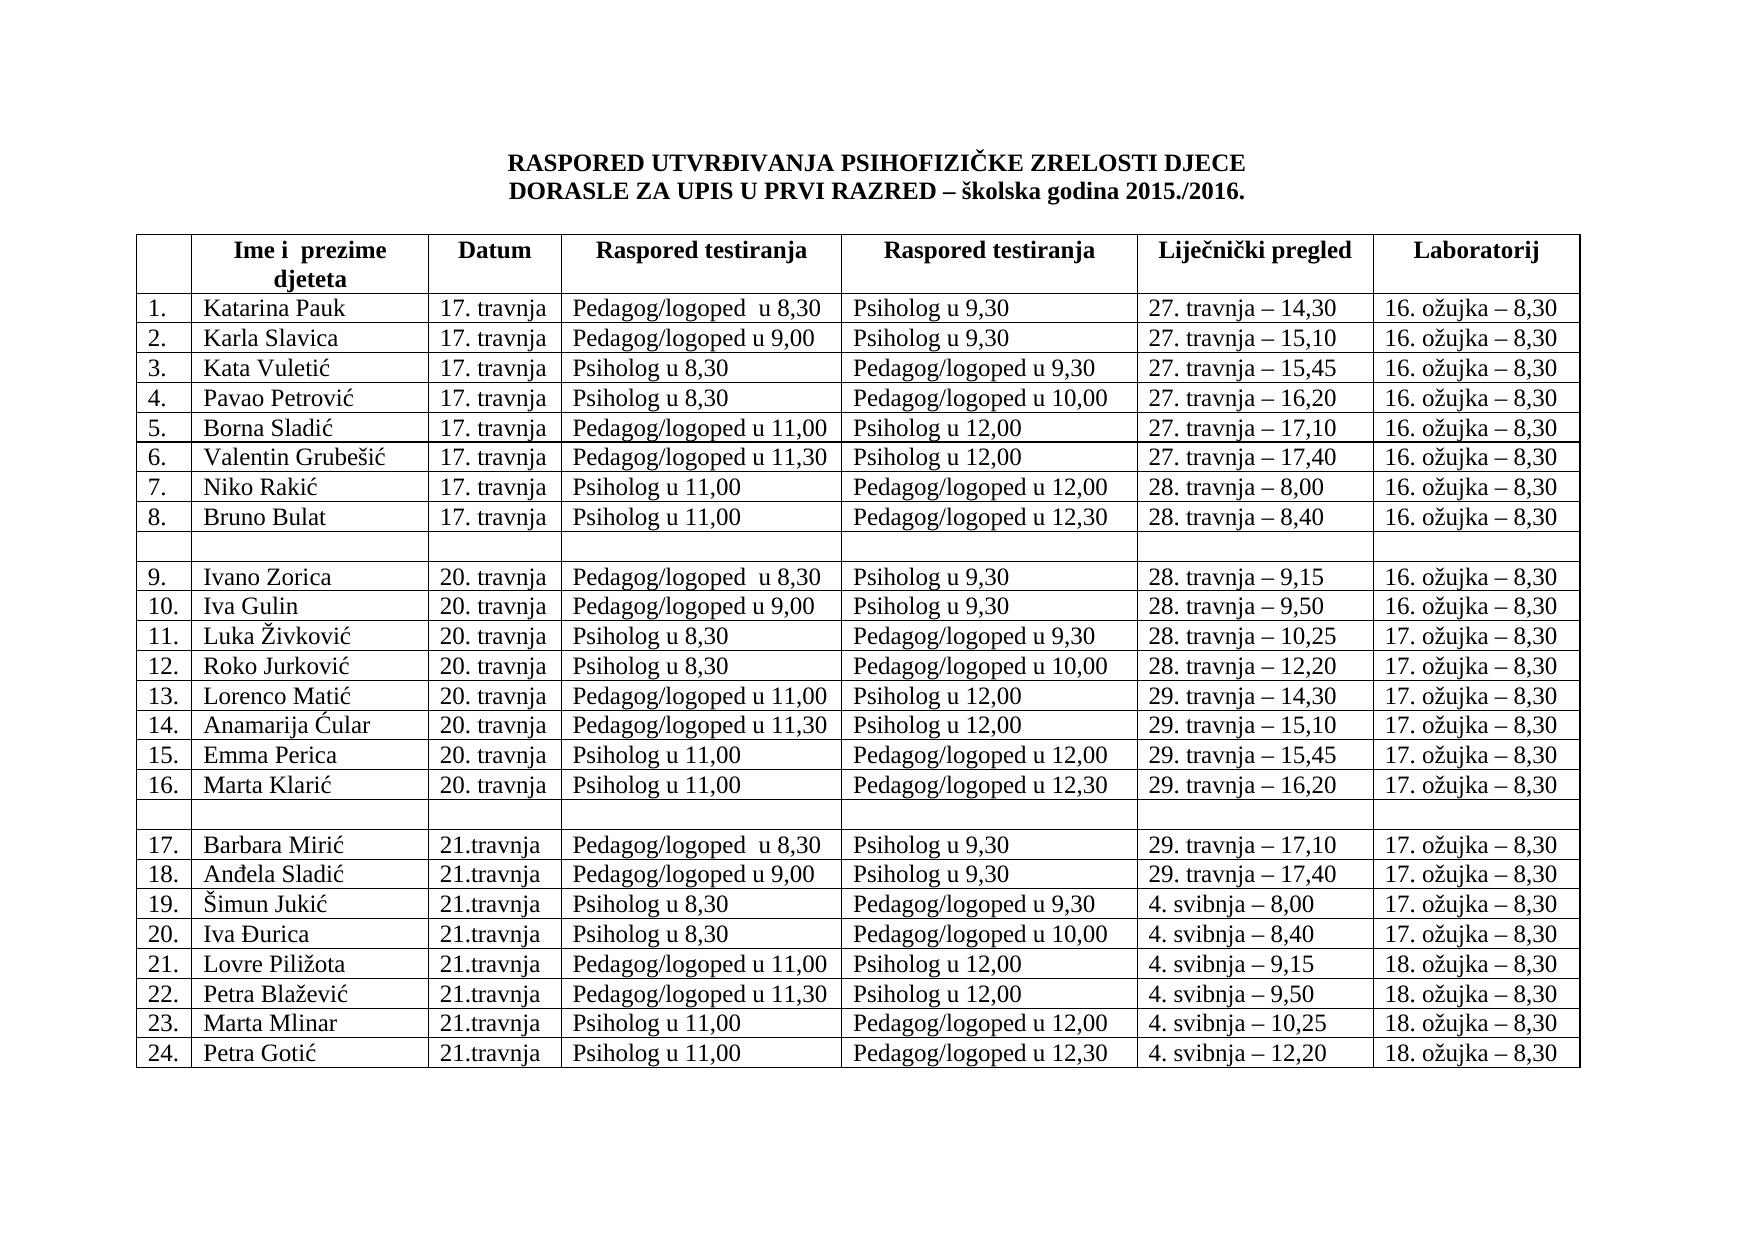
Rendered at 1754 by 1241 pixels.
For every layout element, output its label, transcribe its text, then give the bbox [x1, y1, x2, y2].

table_cell 17. ožujka – 8,30 [1374, 740, 1579, 769]
table_cell 16. ožujka – 8,30 [1374, 323, 1579, 352]
table_cell 20. travnja [429, 740, 561, 769]
table_cell Niko Rakić [192, 472, 428, 501]
table_cell Psiholog u 12,00 [842, 711, 1137, 739]
table_cell 17. travnja [429, 383, 561, 412]
table_cell [1138, 800, 1373, 829]
table_cell Psiholog u 9,30 [842, 860, 1137, 888]
table_cell [1374, 532, 1579, 561]
table_cell [562, 800, 841, 829]
table_cell 7. [137, 472, 191, 501]
table_cell Psiholog u 12,00 [842, 949, 1137, 978]
table_cell Psiholog u 11,00 [562, 502, 841, 531]
table_cell Pedagog/logoped u 12,00 [842, 1009, 1137, 1037]
table_header Raspored testiranja [842, 235, 1137, 292]
table_cell 20. travnja [429, 651, 561, 680]
table_cell 16. ožujka – 8,30 [1374, 502, 1579, 531]
text RASPORED UTVRĐIVANJA PSIHOFIZIČKE ZRELOSTI DJECE [148, 148, 1606, 176]
table_header Raspored testiranja [562, 235, 841, 292]
table_cell 4. [137, 383, 191, 412]
table_cell 21.travnja [429, 979, 561, 1007]
table_cell Pedagog/logoped u 11,00 [562, 413, 841, 441]
table_cell 20. travnja [429, 621, 561, 650]
table_cell Pedagog/logoped u 12,00 [842, 740, 1137, 769]
table_cell Psiholog u 9,30 [842, 562, 1137, 590]
table_cell 14. [137, 711, 191, 739]
table_cell Pedagog/logoped u 9,30 [842, 889, 1137, 918]
table_cell [429, 532, 561, 561]
table_cell 17. travnja [429, 294, 561, 322]
table_cell Petra Blažević [192, 979, 428, 1007]
table_cell 16. ožujka – 8,30 [1374, 443, 1579, 471]
table_cell Psiholog u 12,00 [842, 443, 1137, 471]
table_cell 21.travnja [429, 860, 561, 888]
table_cell Katarina Pauk [192, 294, 428, 322]
table_cell 4. svibnja – 8,00 [1138, 889, 1373, 918]
table_cell Psiholog u 8,30 [562, 621, 841, 650]
table_cell 29. travnja – 14,30 [1138, 681, 1373, 709]
table_header Laboratorij [1374, 235, 1579, 292]
table_cell Psiholog u 8,30 [562, 651, 841, 680]
table_cell 16. ožujka – 8,30 [1374, 353, 1579, 382]
table_cell Karla Slavica [192, 323, 428, 352]
table_cell 27. travnja – 17,40 [1138, 443, 1373, 471]
table_cell 8. [137, 502, 191, 531]
table_cell 29. travnja – 15,10 [1138, 711, 1373, 739]
table_cell 16. ožujka – 8,30 [1374, 383, 1579, 412]
table_cell Psiholog u 9,30 [842, 323, 1137, 352]
table_header Liječnički pregled [1138, 235, 1373, 292]
table_cell 18. ožujka – 8,30 [1374, 1009, 1579, 1037]
table_cell 23. [137, 1009, 191, 1037]
table_cell [429, 800, 561, 829]
table_cell 17. travnja [429, 353, 561, 382]
table_cell 13. [137, 681, 191, 709]
table_cell 3. [137, 353, 191, 382]
table_cell 24. [137, 1038, 191, 1067]
table_cell Pedagog/logoped u 12,30 [842, 1038, 1137, 1067]
table_cell [1374, 800, 1579, 829]
table_cell [1138, 532, 1373, 561]
table_cell Psiholog u 12,00 [842, 979, 1137, 1007]
table_cell Pedagog/logoped u 11,30 [562, 979, 841, 1007]
table_cell Emma Perica [192, 740, 428, 769]
table_cell 20. [137, 919, 191, 948]
table_cell 4. svibnja – 9,50 [1138, 979, 1373, 1007]
table_cell [192, 800, 428, 829]
table_header Datum [429, 235, 561, 292]
table_cell 21.travnja [429, 919, 561, 948]
table_cell [192, 532, 428, 561]
table_cell 21.travnja [429, 1038, 561, 1067]
table_cell Psiholog u 11,00 [562, 1038, 841, 1067]
table_cell 17. ožujka – 8,30 [1374, 830, 1579, 858]
table_cell 27. travnja – 15,10 [1138, 323, 1373, 352]
table_cell 1. [137, 294, 191, 322]
table_cell 16. ožujka – 8,30 [1374, 562, 1579, 590]
table_cell Anamarija Ćular [192, 711, 428, 739]
table_cell Anđela Sladić [192, 860, 428, 888]
table_cell Pedagog/logoped u 10,00 [842, 383, 1137, 412]
table_cell 28. travnja – 9,15 [1138, 562, 1373, 590]
table_cell Pedagog/logoped u 8,30 [562, 830, 841, 858]
table_cell Luka Živković [192, 621, 428, 650]
table_cell 6. [137, 443, 191, 471]
table_cell 17. ožujka – 8,30 [1374, 621, 1579, 650]
table_cell 17. travnja [429, 502, 561, 531]
table_cell 22. [137, 979, 191, 1007]
table_cell [842, 800, 1137, 829]
table_cell Psiholog u 8,30 [562, 889, 841, 918]
table_cell Pedagog/logoped u 10,00 [842, 919, 1137, 948]
table_cell [137, 800, 191, 829]
table_cell 17. ožujka – 8,30 [1374, 711, 1579, 739]
table_cell 28. travnja – 8,40 [1138, 502, 1373, 531]
table_cell 18. [137, 860, 191, 888]
table_cell 29. travnja – 16,20 [1138, 770, 1373, 799]
table_cell Iva Đurica [192, 919, 428, 948]
table_cell Petra Gotić [192, 1038, 428, 1067]
table_cell Pedagog/logoped u 9,00 [562, 591, 841, 620]
table_cell 28. travnja – 10,25 [1138, 621, 1373, 650]
table_cell 16. ožujka – 8,30 [1374, 472, 1579, 501]
table_cell Ivano Zorica [192, 562, 428, 590]
table_cell Bruno Bulat [192, 502, 428, 531]
table_cell 28. travnja – 12,20 [1138, 651, 1373, 680]
table_cell 17. ožujka – 8,30 [1374, 919, 1579, 948]
table_cell Pedagog/logoped u 9,00 [562, 323, 841, 352]
table_cell [562, 532, 841, 561]
table_cell 12. [137, 651, 191, 680]
table_cell Pedagog/logoped u 9,30 [842, 621, 1137, 650]
table_header [137, 235, 191, 292]
table_cell 21.travnja [429, 830, 561, 858]
table_cell 4. svibnja – 10,25 [1138, 1009, 1373, 1037]
table_cell Pedagog/logoped u 12,30 [842, 770, 1137, 799]
table_cell 17. ožujka – 8,30 [1374, 681, 1579, 709]
table_cell Marta Klarić [192, 770, 428, 799]
table_cell Psiholog u 9,30 [842, 591, 1137, 620]
table_cell 20. travnja [429, 562, 561, 590]
table_cell 20. travnja [429, 711, 561, 739]
table_cell Psiholog u 11,00 [562, 770, 841, 799]
table_cell Iva Gulin [192, 591, 428, 620]
table_cell 4. svibnja – 8,40 [1138, 919, 1373, 948]
table_cell 18. ožujka – 8,30 [1374, 1038, 1579, 1067]
table_cell 29. travnja – 17,40 [1138, 860, 1373, 888]
table_cell 20. travnja [429, 770, 561, 799]
table_cell 11. [137, 621, 191, 650]
table_cell 29. travnja – 17,10 [1138, 830, 1373, 858]
table_cell Pedagog/logoped u 9,00 [562, 860, 841, 888]
table_cell 21.travnja [429, 1009, 561, 1037]
table_cell 28. travnja – 8,00 [1138, 472, 1373, 501]
table_cell 9. [137, 562, 191, 590]
table_cell 17. travnja [429, 413, 561, 441]
table_cell 4. svibnja – 12,20 [1138, 1038, 1373, 1067]
table_cell Kata Vuletić [192, 353, 428, 382]
table_cell 16. ožujka – 8,30 [1374, 413, 1579, 441]
table_cell [842, 532, 1137, 561]
table_cell 27. travnja – 17,10 [1138, 413, 1373, 441]
table_cell Psiholog u 11,00 [562, 1009, 841, 1037]
table_cell Lovre Piližota [192, 949, 428, 978]
table_cell Pedagog/logoped u 9,30 [842, 353, 1137, 382]
table_cell 21.travnja [429, 889, 561, 918]
table_cell Psiholog u 9,30 [842, 294, 1137, 322]
table_cell 18. ožujka – 8,30 [1374, 979, 1579, 1007]
table_cell Pedagog/logoped u 8,30 [562, 562, 841, 590]
table_cell Pavao Petrović [192, 383, 428, 412]
table_cell 16. ožujka – 8,30 [1374, 294, 1579, 322]
table_cell Psiholog u 8,30 [562, 353, 841, 382]
table_cell Pedagog/logoped u 11,30 [562, 711, 841, 739]
table_cell 29. travnja – 15,45 [1138, 740, 1373, 769]
table_cell Psiholog u 11,00 [562, 740, 841, 769]
table_cell Psiholog u 12,00 [842, 681, 1137, 709]
table_cell 18. ožujka – 8,30 [1374, 949, 1579, 978]
table_cell Pedagog/logoped u 12,30 [842, 502, 1137, 531]
table_cell 27. travnja – 15,45 [1138, 353, 1373, 382]
table_cell 17. ožujka – 8,30 [1374, 889, 1579, 918]
table_cell 17. travnja [429, 472, 561, 501]
table_cell Pedagog/logoped u 12,00 [842, 472, 1137, 501]
table_cell 19. [137, 889, 191, 918]
table_cell 20. travnja [429, 591, 561, 620]
table_cell Pedagog/logoped u 10,00 [842, 651, 1137, 680]
table_cell 17. ožujka – 8,30 [1374, 860, 1579, 888]
table_cell Borna Sladić [192, 413, 428, 441]
table_cell 16. ožujka – 8,30 [1374, 591, 1579, 620]
table_cell 17. travnja [429, 443, 561, 471]
table_cell 27. travnja – 16,20 [1138, 383, 1373, 412]
table_cell 17. ožujka – 8,30 [1374, 651, 1579, 680]
table_cell 2. [137, 323, 191, 352]
table_cell Psiholog u 11,00 [562, 472, 841, 501]
table_cell Pedagog/logoped u 11,00 [562, 681, 841, 709]
table_cell 28. travnja – 9,50 [1138, 591, 1373, 620]
table_cell 15. [137, 740, 191, 769]
table_cell Barbara Mirić [192, 830, 428, 858]
table_cell Pedagog/logoped u 11,00 [562, 949, 841, 978]
table_cell Roko Jurković [192, 651, 428, 680]
table_cell 17. [137, 830, 191, 858]
table_cell 10. [137, 591, 191, 620]
text DORASLE ZA UPIS U PRVI RAZRED – školska godina 2015./2016. [148, 176, 1606, 205]
table_cell 16. [137, 770, 191, 799]
table_cell 20. travnja [429, 681, 561, 709]
table_cell Pedagog/logoped u 11,30 [562, 443, 841, 471]
table_cell 5. [137, 413, 191, 441]
table_cell 17. ožujka – 8,30 [1374, 770, 1579, 799]
table_cell Valentin Grubešić [192, 443, 428, 471]
table_cell Pedagog/logoped u 8,30 [562, 294, 841, 322]
table_cell Psiholog u 9,30 [842, 830, 1137, 858]
table_cell 27. travnja – 14,30 [1138, 294, 1373, 322]
table_cell 21.travnja [429, 949, 561, 978]
table_cell Psiholog u 12,00 [842, 413, 1137, 441]
table_cell 21. [137, 949, 191, 978]
table_cell 17. travnja [429, 323, 561, 352]
table_cell Šimun Jukić [192, 889, 428, 918]
table_cell [137, 532, 191, 561]
table_cell Marta Mlinar [192, 1009, 428, 1037]
table_header Ime i prezime djeteta [192, 235, 428, 292]
table_cell Lorenco Matić [192, 681, 428, 709]
table_cell 4. svibnja – 9,15 [1138, 949, 1373, 978]
table_cell Psiholog u 8,30 [562, 919, 841, 948]
table_cell Psiholog u 8,30 [562, 383, 841, 412]
